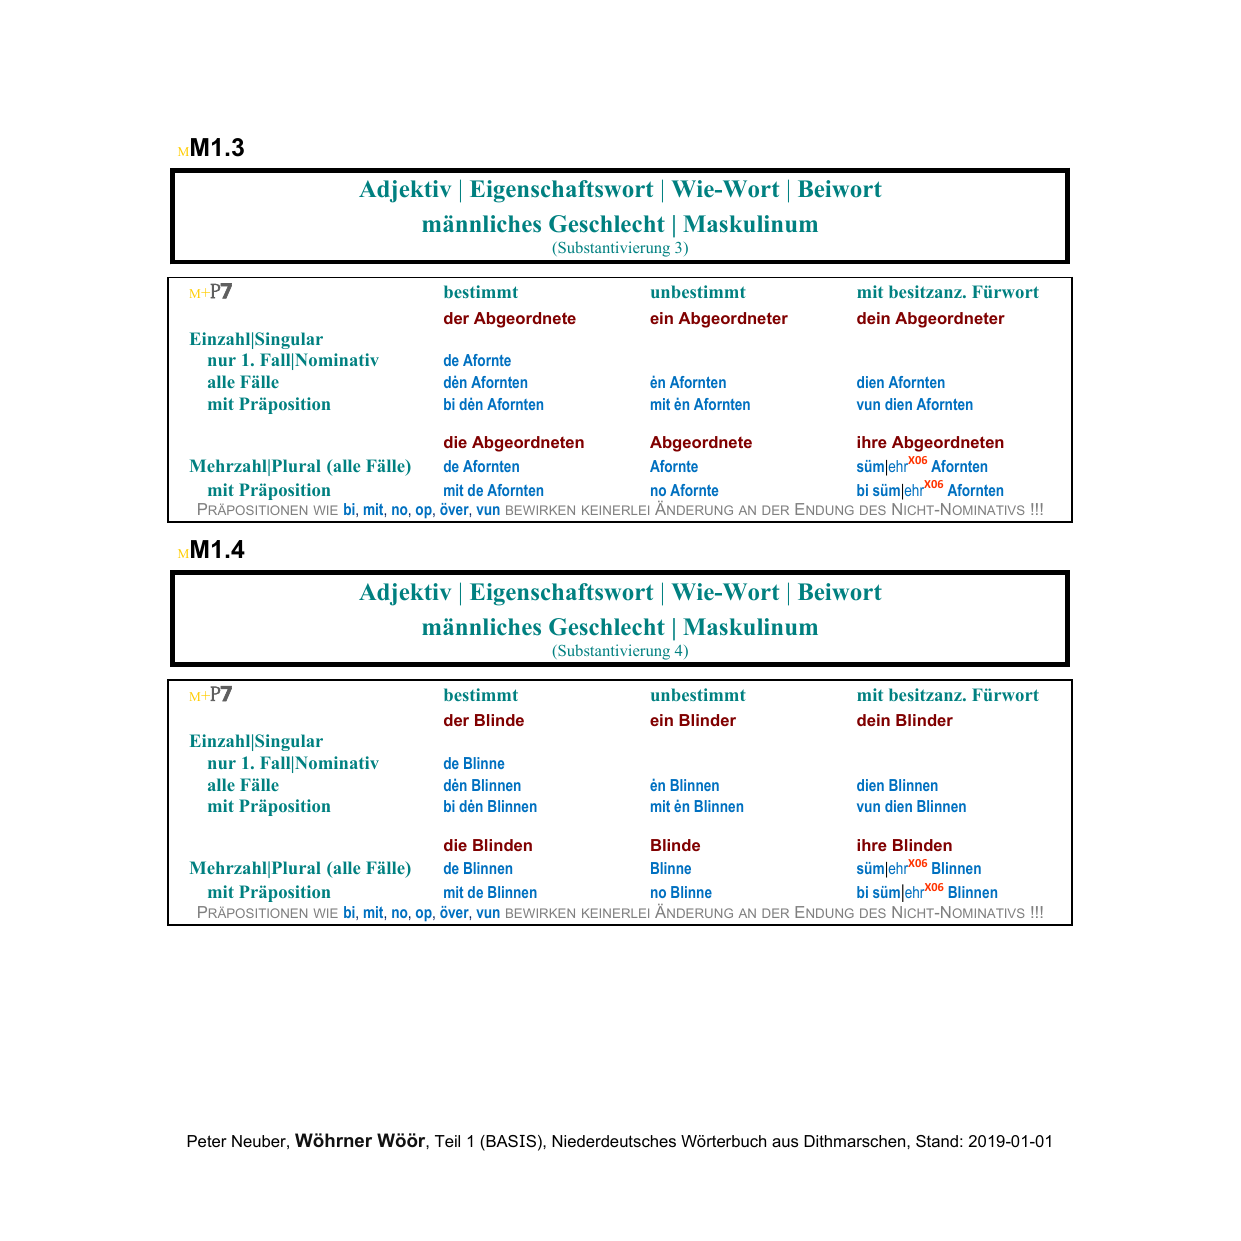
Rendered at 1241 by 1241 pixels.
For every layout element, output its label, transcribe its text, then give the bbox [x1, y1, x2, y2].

text Einzahl|Singular [177, 730, 1063, 752]
text nur 1. Fall|Nominativ de Afornte [177, 349, 1063, 371]
text (Substantivierung 3) [175, 232, 1065, 260]
text männliches Geschlecht | Maskulinum [175, 605, 1065, 634]
text mit Präposition bi dėn Blinnen mit ėn Blinnen vun dien Blinnen [177, 795, 1063, 817]
text µM1.3 [177, 133, 1063, 162]
text Präpositionen wie bi, mit, no, op, över, vun bewirken keinerlei Änderung an der Endung des Nicht-Nominativs !!! [169, 899, 1071, 924]
text µ+P7 bestimmt unbestimmt mit besitzanz. Fürwort [169, 278, 1071, 302]
text mit Präposition mit de Afornten no Afornte bi süm|ehrX06 Afornten [177, 476, 1063, 496]
text Einzahl|Singular [177, 328, 1063, 349]
text die Abgeordneten Abgeordnete ihre Abgeordneten [177, 433, 1063, 452]
text (Substantivierung 4) [175, 634, 1065, 662]
text Adjektiv | Eigenschaftswort | Wie-Wort | Beiwort [175, 575, 1065, 605]
text nur 1. Fall|Nominativ de Blinne [177, 752, 1063, 773]
text Präpositionen wie bi, mit, no, op, över, vun bewirken keinerlei Änderung an der Endung des Nicht-Nominativs !!! [169, 496, 1071, 521]
text männliches Geschlecht | Maskulinum [175, 203, 1065, 232]
text µM1.4 [177, 535, 1063, 564]
text mit Präposition bi dėn Afornten mit ėn Afornten vun dien Afornten [177, 392, 1063, 414]
text mit Präposition mit de Blinnen no Blinne bi süm|ehrX06 Blinnen [177, 879, 1063, 899]
text alle Fälle dėn Blinnen ėn Blinnen dien Blinnen [177, 773, 1063, 795]
text alle Fälle dėn Afornten ėn Afornten dien Afornten [177, 371, 1063, 392]
text der Blinde ein Blinder dein Blinder [169, 708, 1071, 730]
text Mehrzahl|Plural (alle Fälle) de Afornten Afornte süm|ehrX06 Afornten [177, 452, 1063, 476]
text der Abgeordnete ein Abgeordneter dein Abgeordneter [169, 305, 1071, 328]
text Adjektiv | Eigenschaftswort | Wie-Wort | Beiwort [175, 173, 1065, 203]
text die Blinden Blinde ihre Blinden [177, 836, 1063, 855]
text Mehrzahl|Plural (alle Fälle) de Blinnen Blinne süm|ehrX06 Blinnen [177, 855, 1063, 879]
text µ+P7 bestimmt unbestimmt mit besitzanz. Fürwort [169, 681, 1071, 705]
